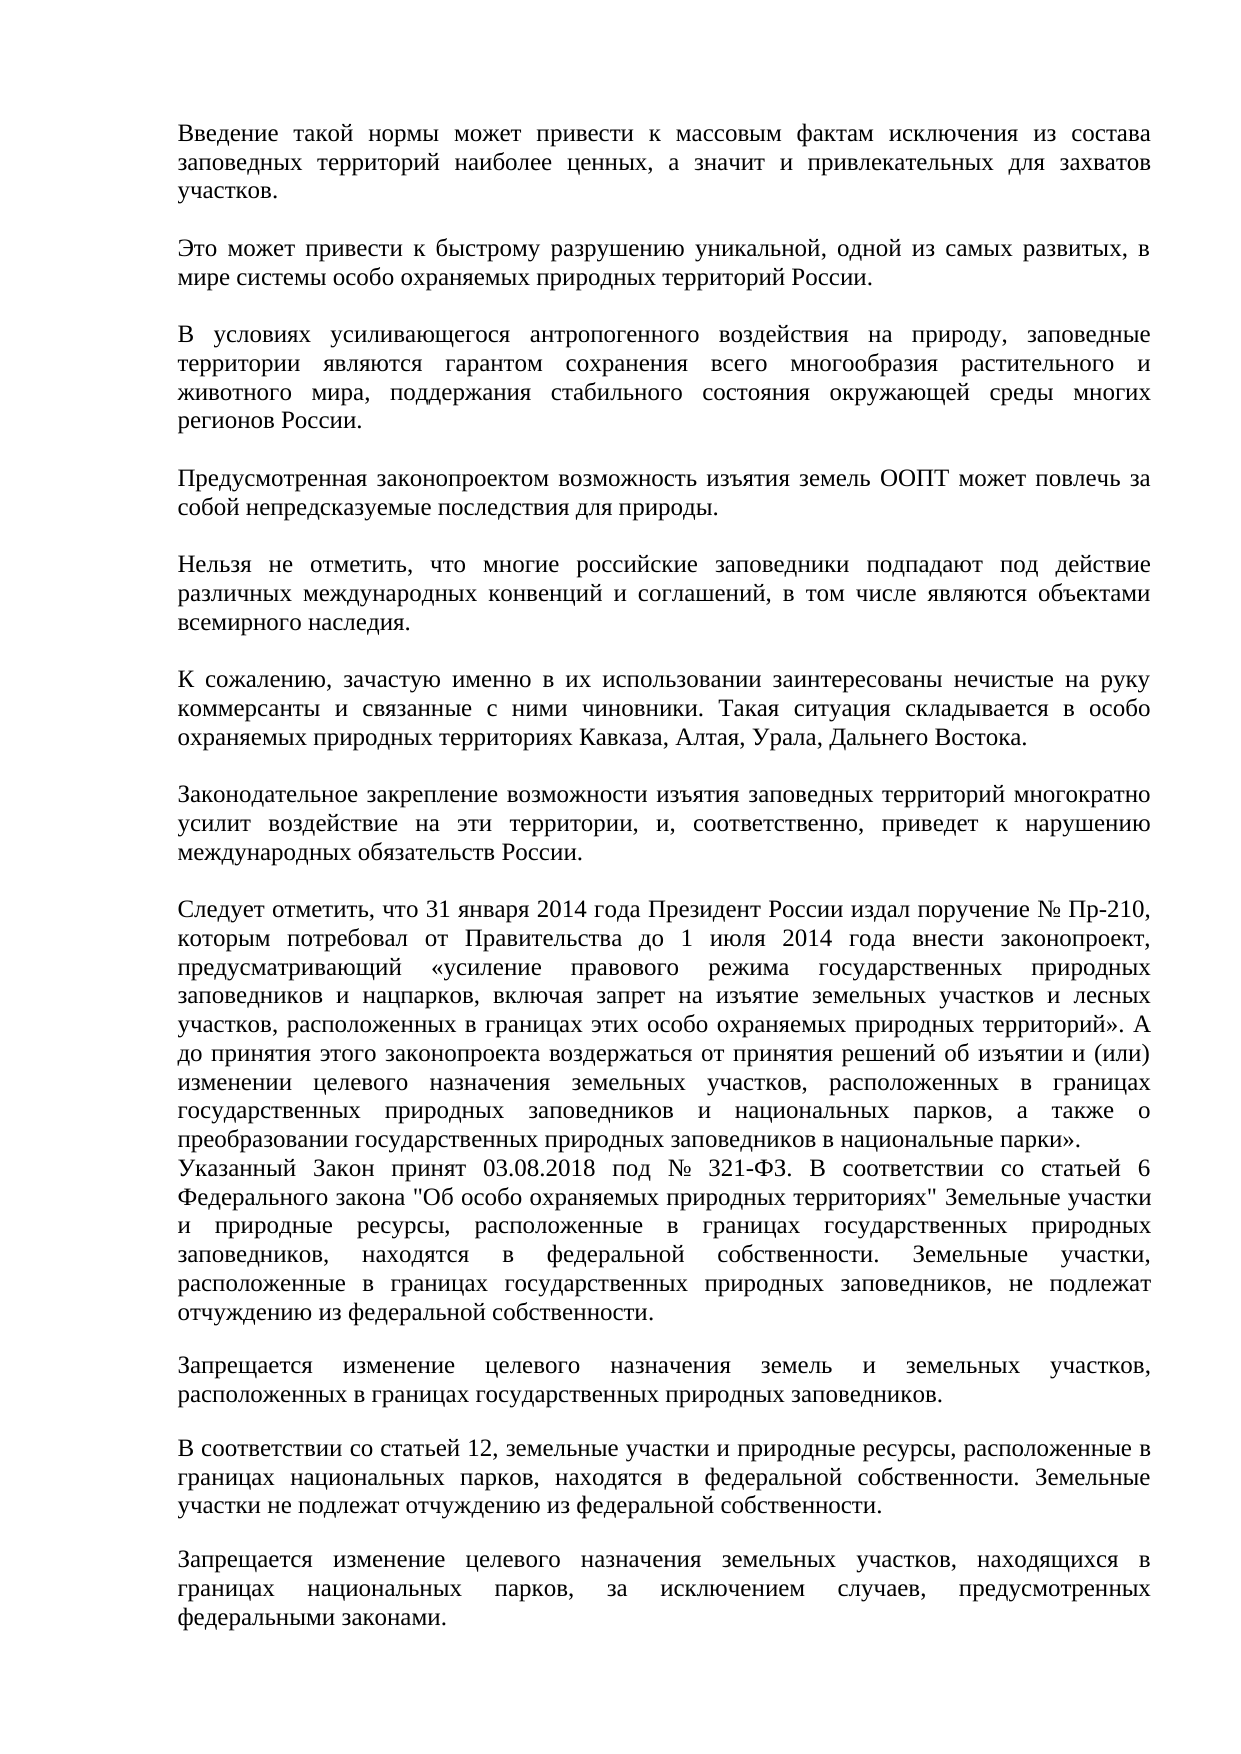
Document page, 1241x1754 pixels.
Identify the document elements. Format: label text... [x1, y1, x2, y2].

text Введение такой нормы может привести к массовым фактам исключения из состава заповедных территорий наиболее ценных, а значит и привлекательных для захватов участков. [177, 118, 1152, 204]
text К сожалению, зачастую именно в их использовании заинтересованы нечистые на руку коммерсанты и связанные с ними чиновники. Такая ситуация складывается в особо охраняемых природных территориях Кавказа, Алтая, Урала, Дальнего Востока. [177, 664, 1152, 751]
text Это может привести к быстрому разрушению уникальной, одной из самых развитых, в мире системы особо охраняемых природных территорий России. [177, 233, 1152, 291]
text Указанный Закон принят 03.08.2018 под № 321-ФЗ. В соответствии со статьей 6 Федерального закона "Об особо охраняемых природных территориях" Земельные участки и природные ресурсы, расположенные в границах государственных природных заповедников, находятся в федеральной собственности. Земельные участки, расположенные в границах государственных природных заповедников, не подлежат отчуждению из федеральной собственности. [177, 1153, 1152, 1326]
text Нельзя не отметить, что многие российские заповедники подпадают под действие различных международных конвенций и соглашений, в том числе являются объектами всемирного наследия. [177, 549, 1152, 636]
text Запрещается изменение целевого назначения земельных участков, находящихся в границах национальных парков, за исключением случаев, предусмотренных федеральными законами. [177, 1544, 1152, 1631]
text Законодательное закрепление возможности изъятия заповедных территорий многократно усилит воздействие на эти территории, и, соответственно, приведет к нарушению международных обязательств России. [177, 779, 1152, 866]
text Запрещается изменение целевого назначения земель и земельных участков, расположенных в границах государственных природных заповедников. [177, 1351, 1152, 1408]
text Предусмотренная законопроектом возможность изъятия земель ООПТ может повлечь за собой непредсказуемые последствия для природы. [177, 463, 1152, 521]
text В условиях усиливающегося антропогенного воздействия на природу, заповедные территории являются гарантом сохранения всего многообразия растительного и животного мира, поддержания стабильного состояния окружающей среды многих регионов России. [177, 319, 1152, 434]
text В соответствии со статьей 12, земельные участки и природные ресурсы, расположенные в границах национальных парков, находятся в федеральной собственности. Земельные участки не подлежат отчуждению из федеральной собственности. [177, 1433, 1152, 1519]
text Следует отметить, что 31 января 2014 года Президент России издал поручение № Пр-210, которым потребовал от Правительства до 1 июля 2014 года внести законопроект, предусматривающий «усиление правового режима государственных природных заповедников и нацпарков, включая запрет на изъятие земельных участков и лесных участков, расположенных в границах этих особо охраняемых природных территорий». А до принятия этого законопроекта воздержаться от принятия решений об изъятии и (или) изменении целевого назначения земельных участков, расположенных в границах государственных природных заповедников и национальных парков, а также о преобразовании государственных природных заповедников в национальные парки». [177, 894, 1152, 1153]
